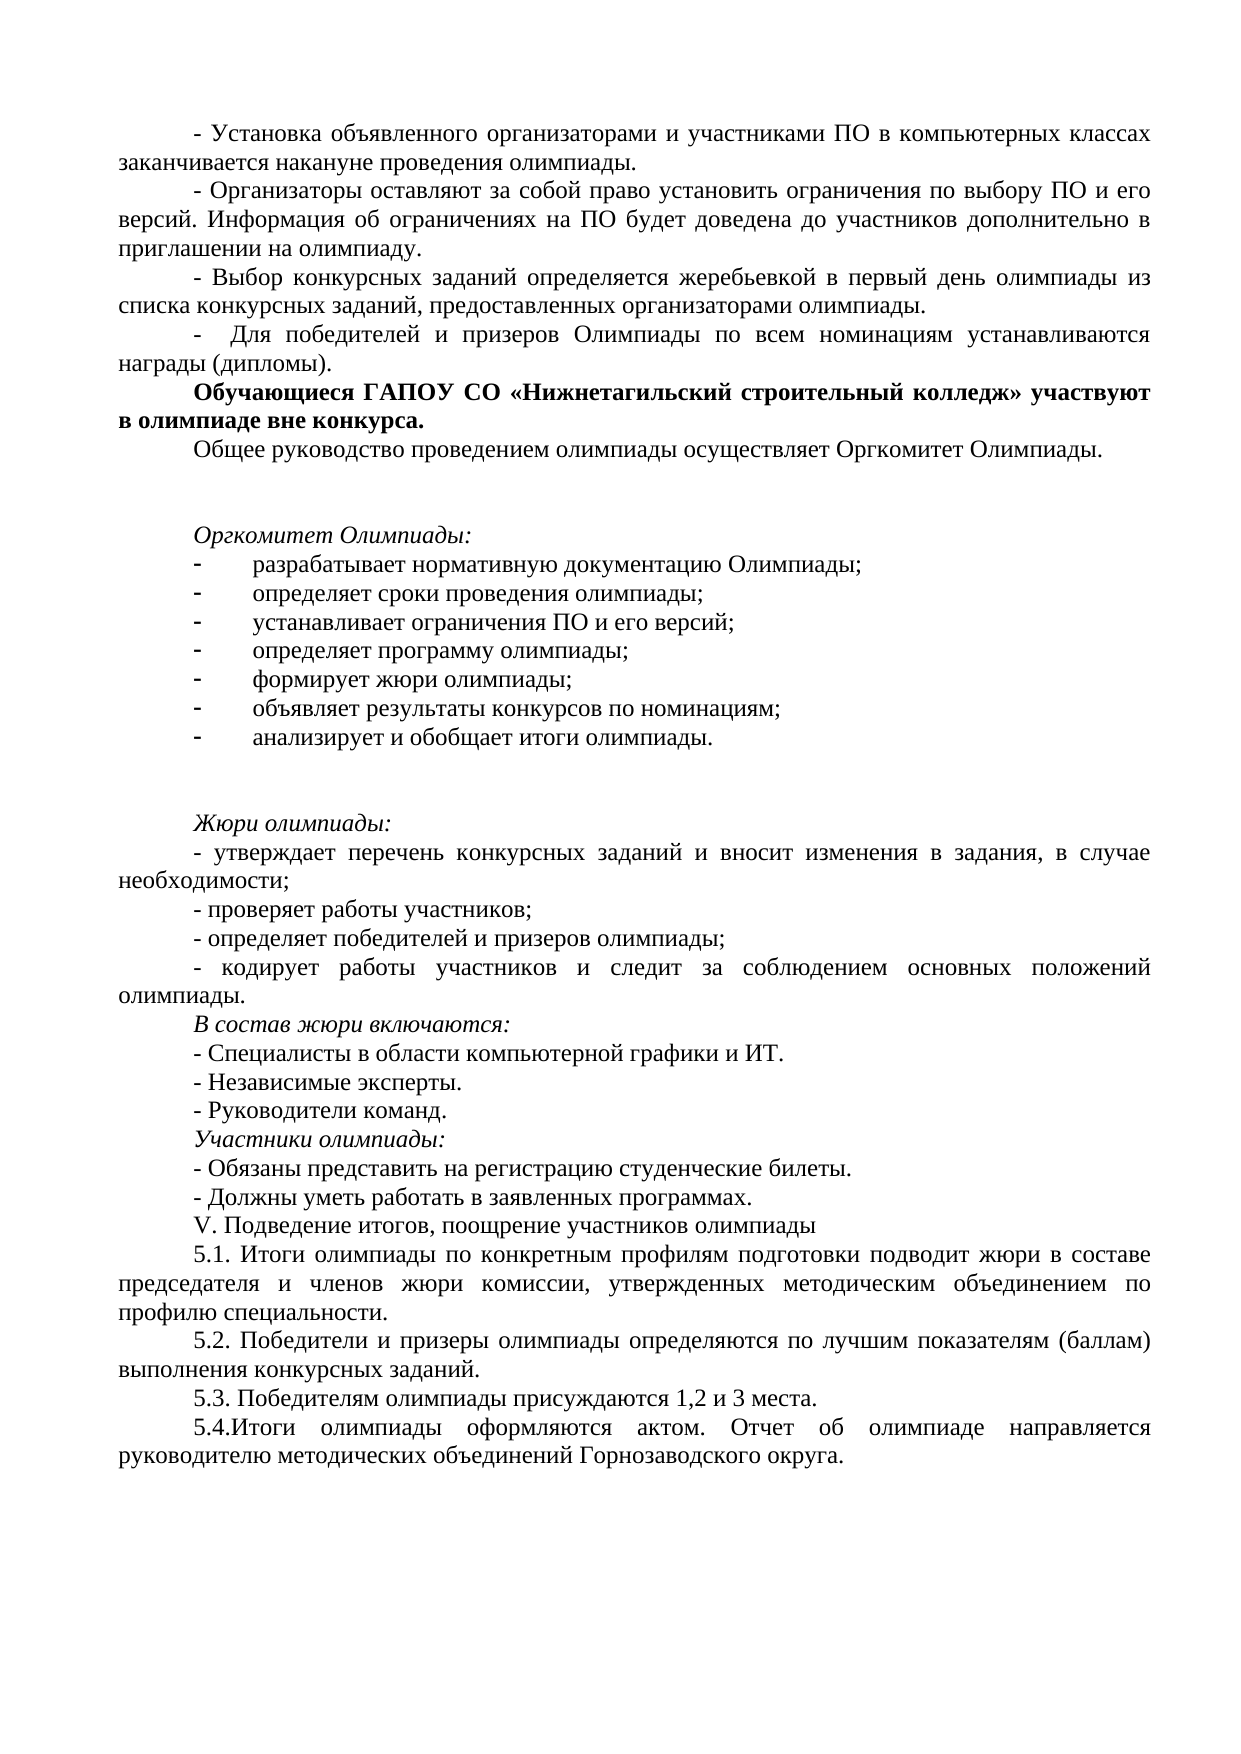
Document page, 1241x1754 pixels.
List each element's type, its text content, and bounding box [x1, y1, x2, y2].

text - определяет победителей и призеров олимпиады; [118, 923, 1152, 952]
text 5.1. Итоги олимпиады по конкретным профилям подготовки подводит жюри в составе председателя и членов жюри комиссии, утвержденных методическим объединением по профилю специальности. [118, 1239, 1152, 1326]
text Жюри олимпиады: [118, 808, 1152, 837]
text - Независимые эксперты. [118, 1067, 1152, 1096]
list определяет сроки проведения олимпиады; [118, 578, 1152, 607]
text V. Подведение итогов, поощрение участников олимпиады [118, 1211, 1152, 1239]
text - Выбор конкурсных заданий определяется жеребьевкой в первый день олимпиады из списка конкурсных заданий, предоставленных организаторами олимпиады. [118, 262, 1152, 319]
text - Обязаны представить на регистрацию студенческие билеты. [118, 1153, 1152, 1182]
text - Установка объявленного организаторами и участниками ПО в компьютерных классах заканчивается накануне проведения олимпиады. [118, 118, 1152, 176]
text - утверждает перечень конкурсных заданий и вносит изменения в задания, в случае необходимости; [118, 837, 1152, 894]
text Общее руководство проведением олимпиады осуществляет Оргкомитет Олимпиады. [118, 434, 1152, 463]
list устанавливает ограничения ПО и его версий; [118, 607, 1152, 636]
text - кодирует работы участников и следит за соблюдением основных положений олимпиады. [118, 952, 1152, 1009]
text 5.3. Победителям олимпиады присуждаются 1,2 и 3 места. [118, 1383, 1152, 1412]
list формирует жюри олимпиады; [118, 664, 1152, 693]
text - Для победителей и призеров Олимпиады по всем номинациям устанавливаются награды (дипломы). [118, 319, 1152, 377]
text - Организаторы оставляют за собой право установить ограничения по выбору ПО и его версий. Информация об ограничениях на ПО будет доведена до участников дополнительно в приглашении на олимпиаду. [118, 176, 1152, 262]
text Участники олимпиады: [118, 1124, 1152, 1153]
text В состав жюри включаются: [118, 1009, 1152, 1038]
list разрабатывает нормативную документацию Олимпиады; [118, 549, 1152, 578]
list объявляет результаты конкурсов по номинациям; [118, 693, 1152, 722]
text 5.2. Победители и призеры олимпиады определяются по лучшим показателям (баллам) выполнения конкурсных заданий. [118, 1326, 1152, 1383]
text Оргкомитет Олимпиады: [118, 521, 1152, 549]
text - Специалисты в области компьютерной графики и ИТ. [118, 1038, 1152, 1067]
text 5.4.Итоги олимпиады оформляются актом. Отчет об олимпиаде направляется руководителю методических объединений Горнозаводского округа. [118, 1412, 1152, 1469]
text Обучающиеся ГАПОУ СО «Нижнетагильский строительный колледж» участвуют в олимпиаде вне конкурса. [118, 377, 1152, 434]
list определяет программу олимпиады; [118, 636, 1152, 664]
list анализирует и обобщает итоги олимпиады. [118, 722, 1152, 751]
text - проверяет работы участников; [118, 894, 1152, 923]
text - Должны уметь работать в заявленных программах. [118, 1182, 1152, 1211]
text - Руководители команд. [118, 1096, 1152, 1124]
